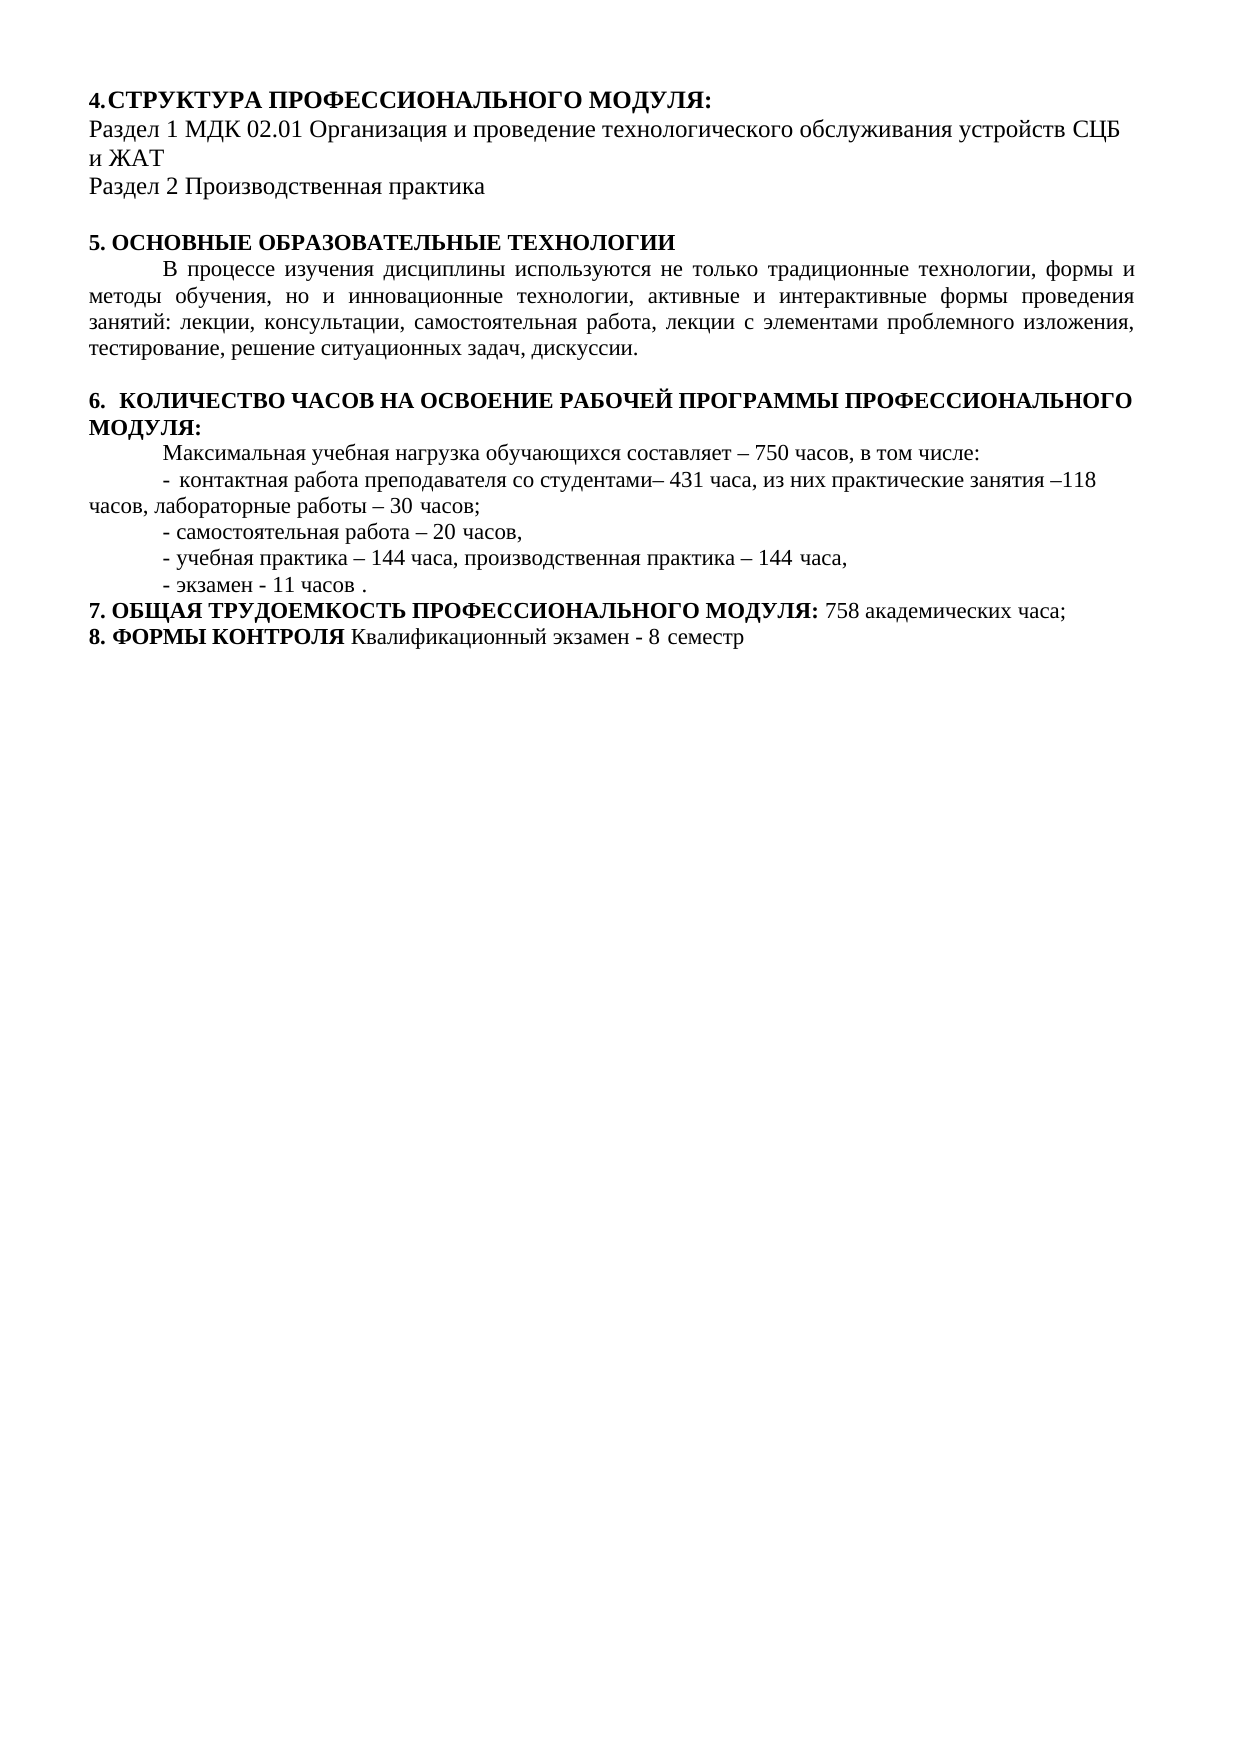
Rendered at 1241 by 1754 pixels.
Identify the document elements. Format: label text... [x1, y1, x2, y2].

list СТРУКТУРА ПРОФЕССИОНАЛЬНОГО МОДУЛЯ: [88, 86, 1151, 114]
text Раздел 1 МДК 02.01 Организация и проведение технологического обслуживания устройств СЦБ и ЖАТ [88, 114, 1133, 172]
list контактная работа преподавателя со студентами– 431 часа, из них практические занятия –118 часов, лабораторные работы – 30 часов; [88, 466, 1138, 518]
list экзамен - 11 часов . [162, 571, 1151, 598]
list ОБЩАЯ ТРУДОЕМКОСТЬ ПРОФЕССИОНАЛЬНОГО МОДУЛЯ: 758 академических часа; [88, 598, 1151, 624]
list учебная практика – 144 часа, производственная практика – 144 часа, [162, 545, 1151, 571]
list самостоятельная работа – 20 часов, [162, 519, 1151, 545]
text В процессе изучения дисциплины используются не только традиционные технологии, формы и методы обучения, но и инновационные технологии, активные и интерактивные формы проведения занятий: лекции, консультации, самостоятельная работа, лекции с элементами проблемного изложения, тестирование, решение ситуационных задач, дискуссии. [88, 255, 1137, 361]
list ФОРМЫ КОНТРОЛЯ Квалификационный экзамен - 8 семестр [88, 624, 1151, 650]
subtitle ОСНОВНЫЕ ОБРАЗОВАТЕЛЬНЫЕ ТЕХНОЛОГИИ [88, 229, 1151, 255]
text Максимальная учебная нагрузка обучающихся составляет – 750 часов, в том числе: [162, 440, 1151, 466]
subtitle КОЛИЧЕСТВО ЧАСОВ НА ОСВОЕНИЕ РАБОЧЕЙ ПРОГРАММЫ ПРОФЕССИОНАЛЬНОГО МОДУЛЯ: [88, 387, 1137, 440]
text Раздел 2 Производственная практика [88, 172, 1151, 200]
